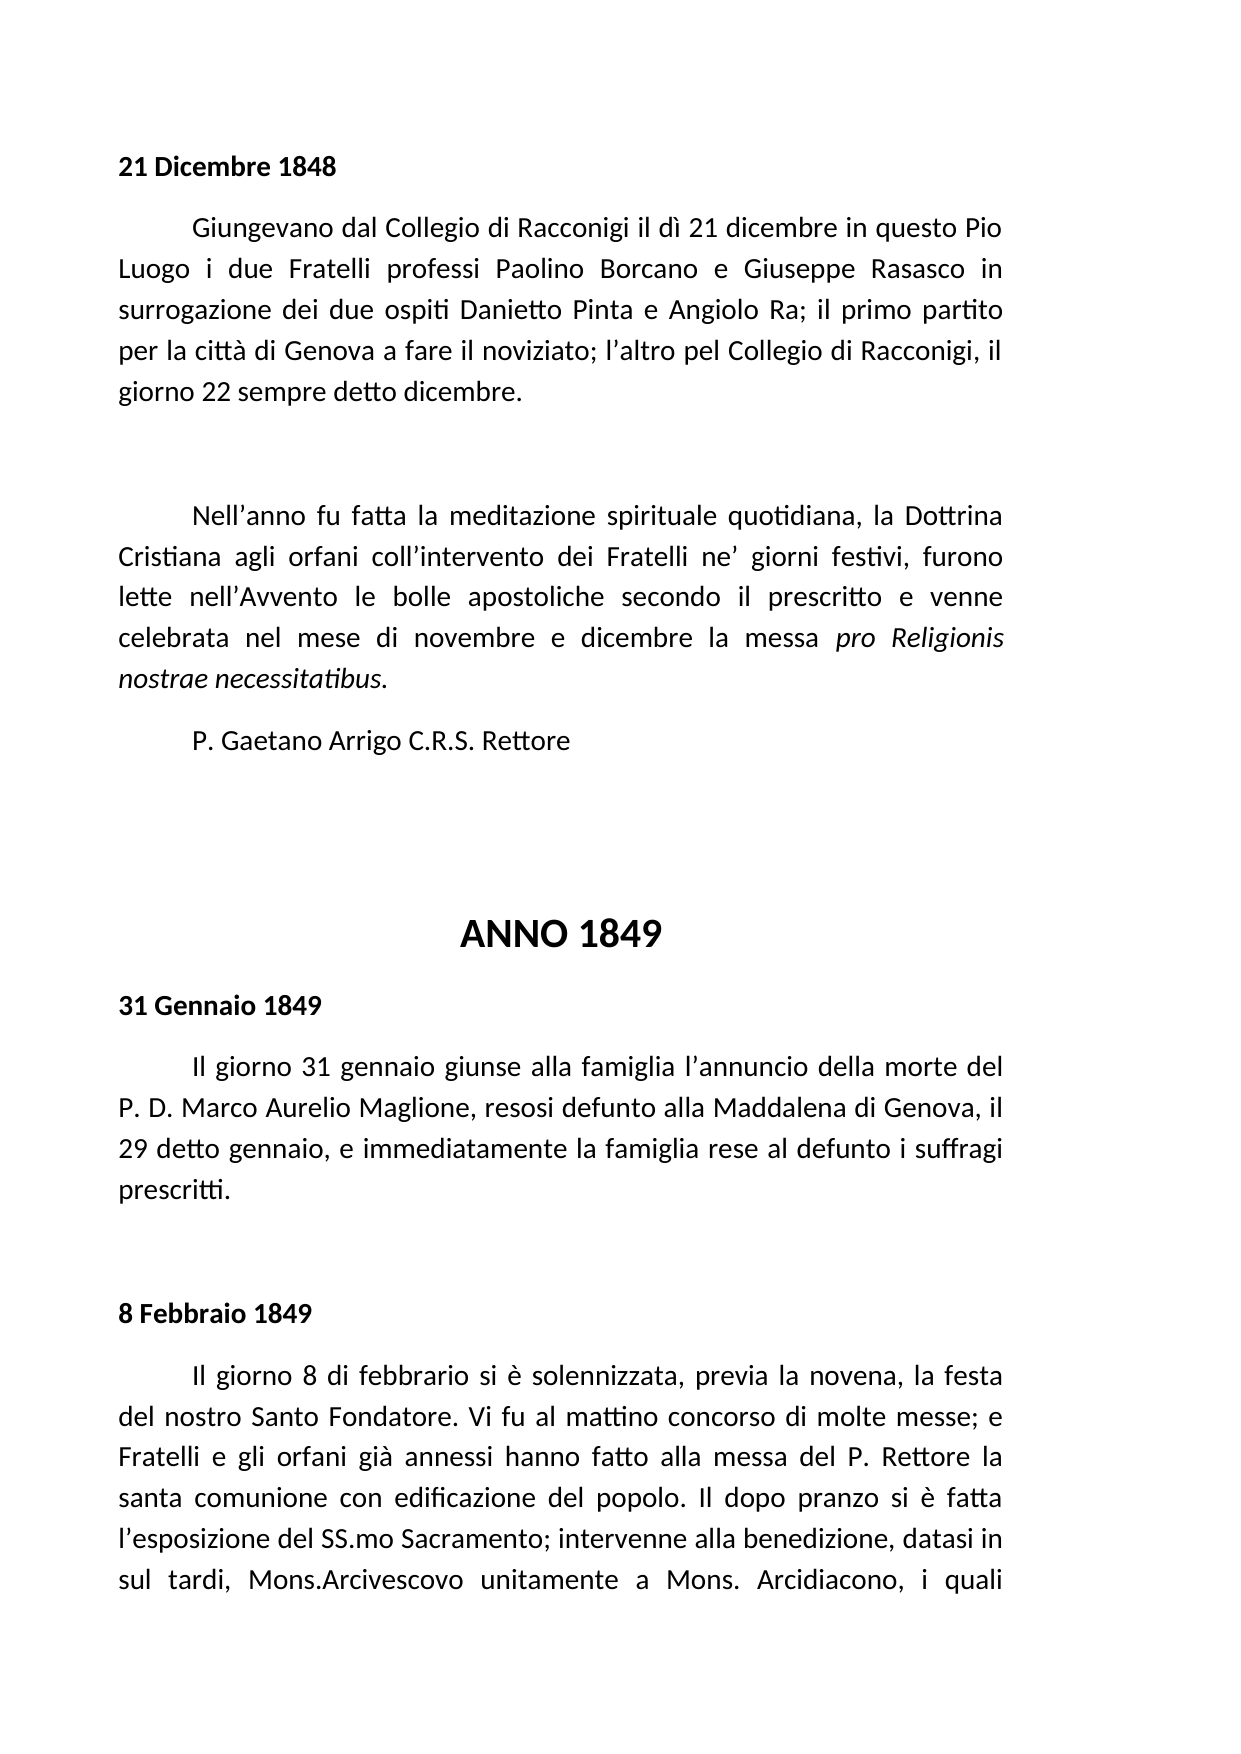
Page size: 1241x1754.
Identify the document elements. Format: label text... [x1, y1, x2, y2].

text Giungevano dal Collegio di Racconigi il dì 21 dicembre in questo Pio Luogo i due Fratelli professi Paolino Borcano e Giuseppe Rasasco in surrogazione dei due ospiti Danietto Pinta e Angiolo Ra; il primo partito per la città di Genova a fare il noviziato; l’altro pel Collegio di Racconigi, il giorno 22 sempre detto dicembre. [118, 209, 1004, 409]
text 21 Dicembre 1848 [118, 148, 1004, 183]
text P. Gaetano Arrigo C.R.S. Rettore [118, 722, 1004, 758]
text Il giorno 31 gennaio giunse alla famiglia l’annuncio della morte del P. D. Marco Aurelio Maglione, resosi defunto alla Maddalena di Genova, il 29 detto gennaio, e immediatamente la famiglia rese al defunto i suffragi prescritti. [118, 1048, 1004, 1207]
text 8 Febbraio 1849 [118, 1295, 1004, 1331]
text 31 Gennaio 1849 [118, 987, 1004, 1022]
text ANNO 1849 [118, 907, 1004, 958]
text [118, 1357, 1004, 1597]
text Nell’anno fu fatta la meditazione spirituale quotidiana, la Dottrina Cristiana agli orfani coll’intervento dei Fratelli ne’ giorni festivi, furono lette nell’Avvento le bolle apostoliche secondo il prescritto e venne celebrata nel mese di novembre e dicembre la messa pro Religionis nostrae necessitatibus. [118, 497, 1004, 696]
